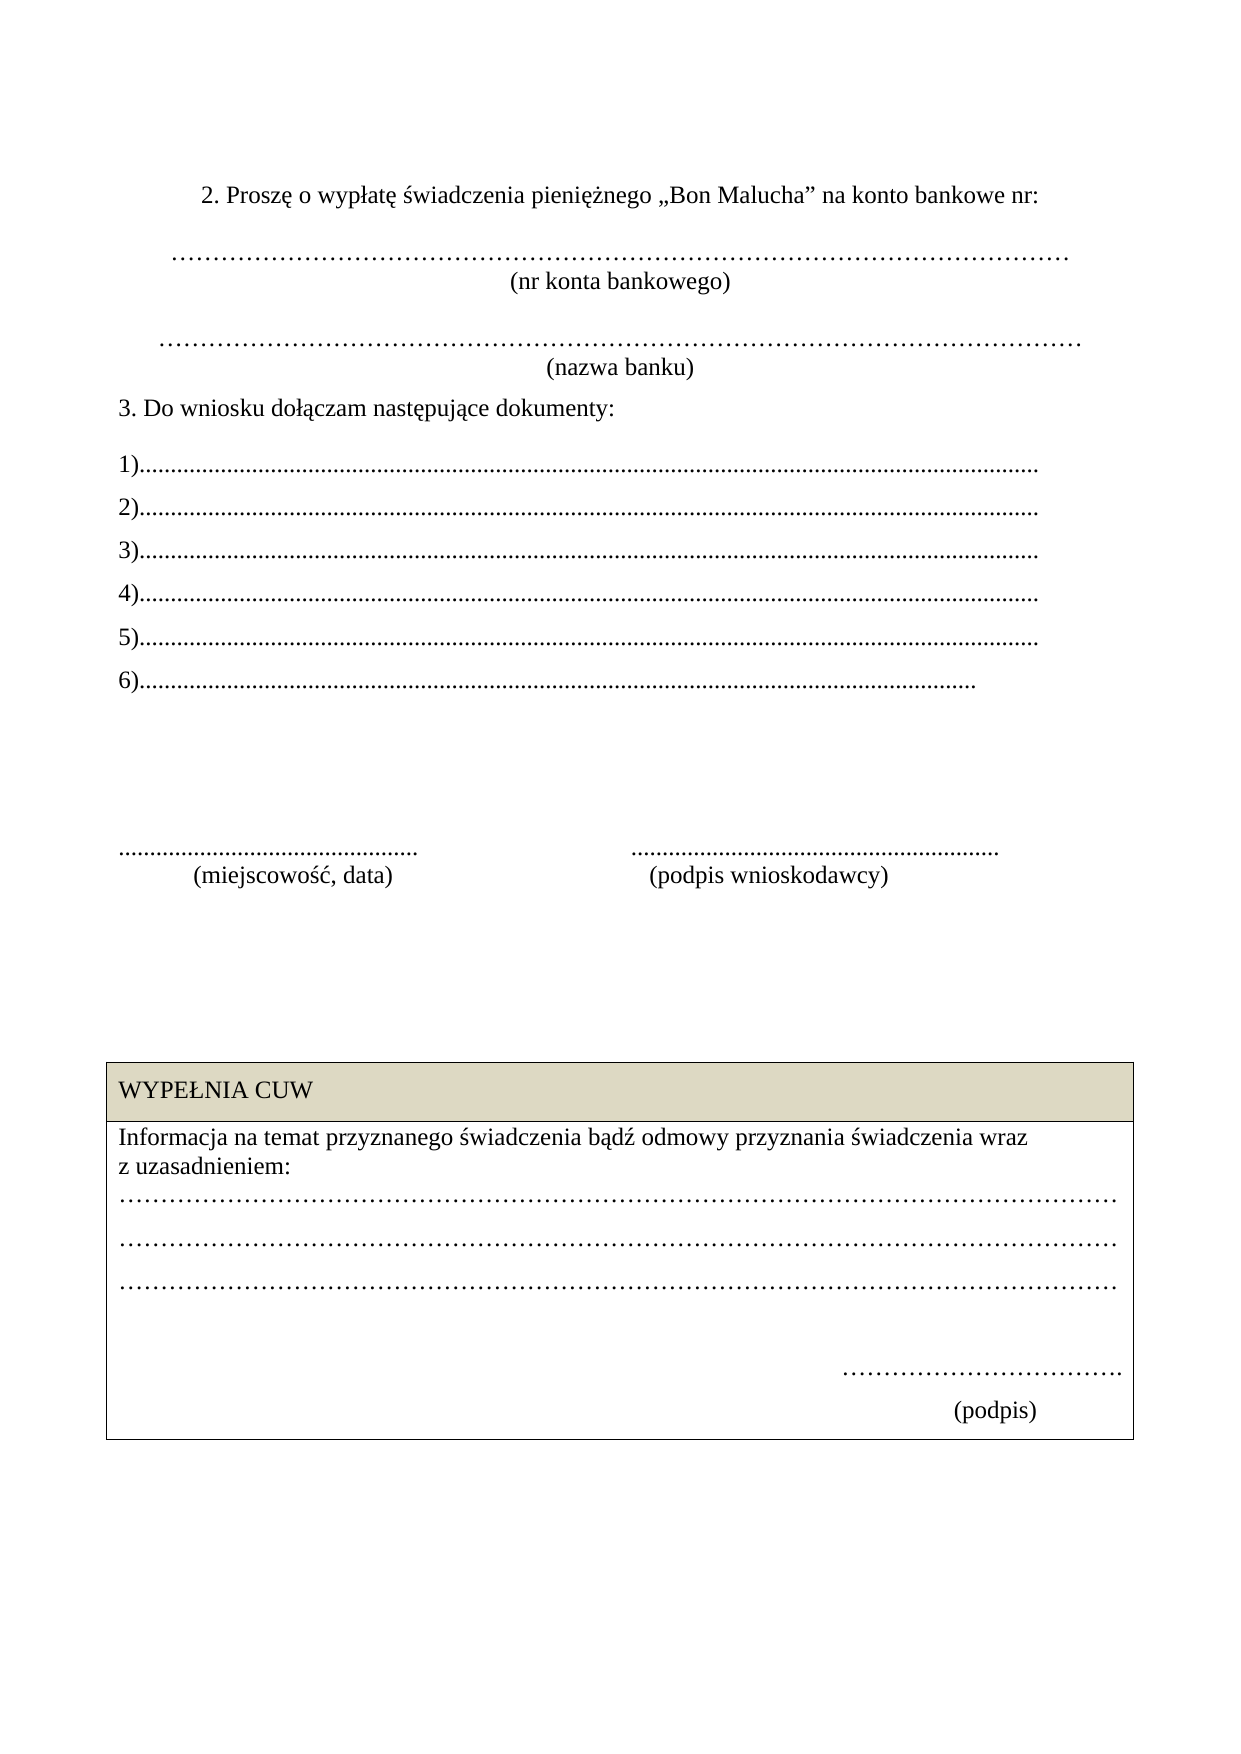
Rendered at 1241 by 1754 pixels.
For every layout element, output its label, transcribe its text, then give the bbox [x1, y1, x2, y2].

text (nazwa banku) [118, 352, 1122, 381]
text ……………………………………………………………………………………………… [118, 237, 1122, 266]
text 2. Proszę o wypłatę świadczenia pieniężnego „Bon Malucha” na konto bankowe nr: [118, 180, 1122, 208]
table_header WYPEŁNIA CUW [107, 1063, 1133, 1121]
text (miejscowość, data) (podpis wnioskodawcy) [118, 860, 1122, 889]
table_cell Informacja na temat przyznanego świadczenia bądź odmowy przyznania świadczenia wraz z uzasadnieniem: ……………………………………………………………………………………………………………………………………………………………………………………………………………………………………………………………………………………………………………………………… ……………………………. (podpis) [107, 1122, 1133, 1439]
text 3. Do wniosku dołączam następujące dokumenty: [118, 393, 1122, 422]
text (nr konta bankowego) [118, 266, 1122, 295]
text ................................................ ........................................................... [118, 832, 1122, 860]
text 1)................................................................................................................................................ 2)................................................................................................................................................ 3)................................................................................................................................................ 4)................................................................................................................................................ 5)................................................................................................................................................ 6)...................................................................................................................................... [118, 449, 1122, 693]
text ………………………………………………………………………………………………… [118, 323, 1122, 352]
